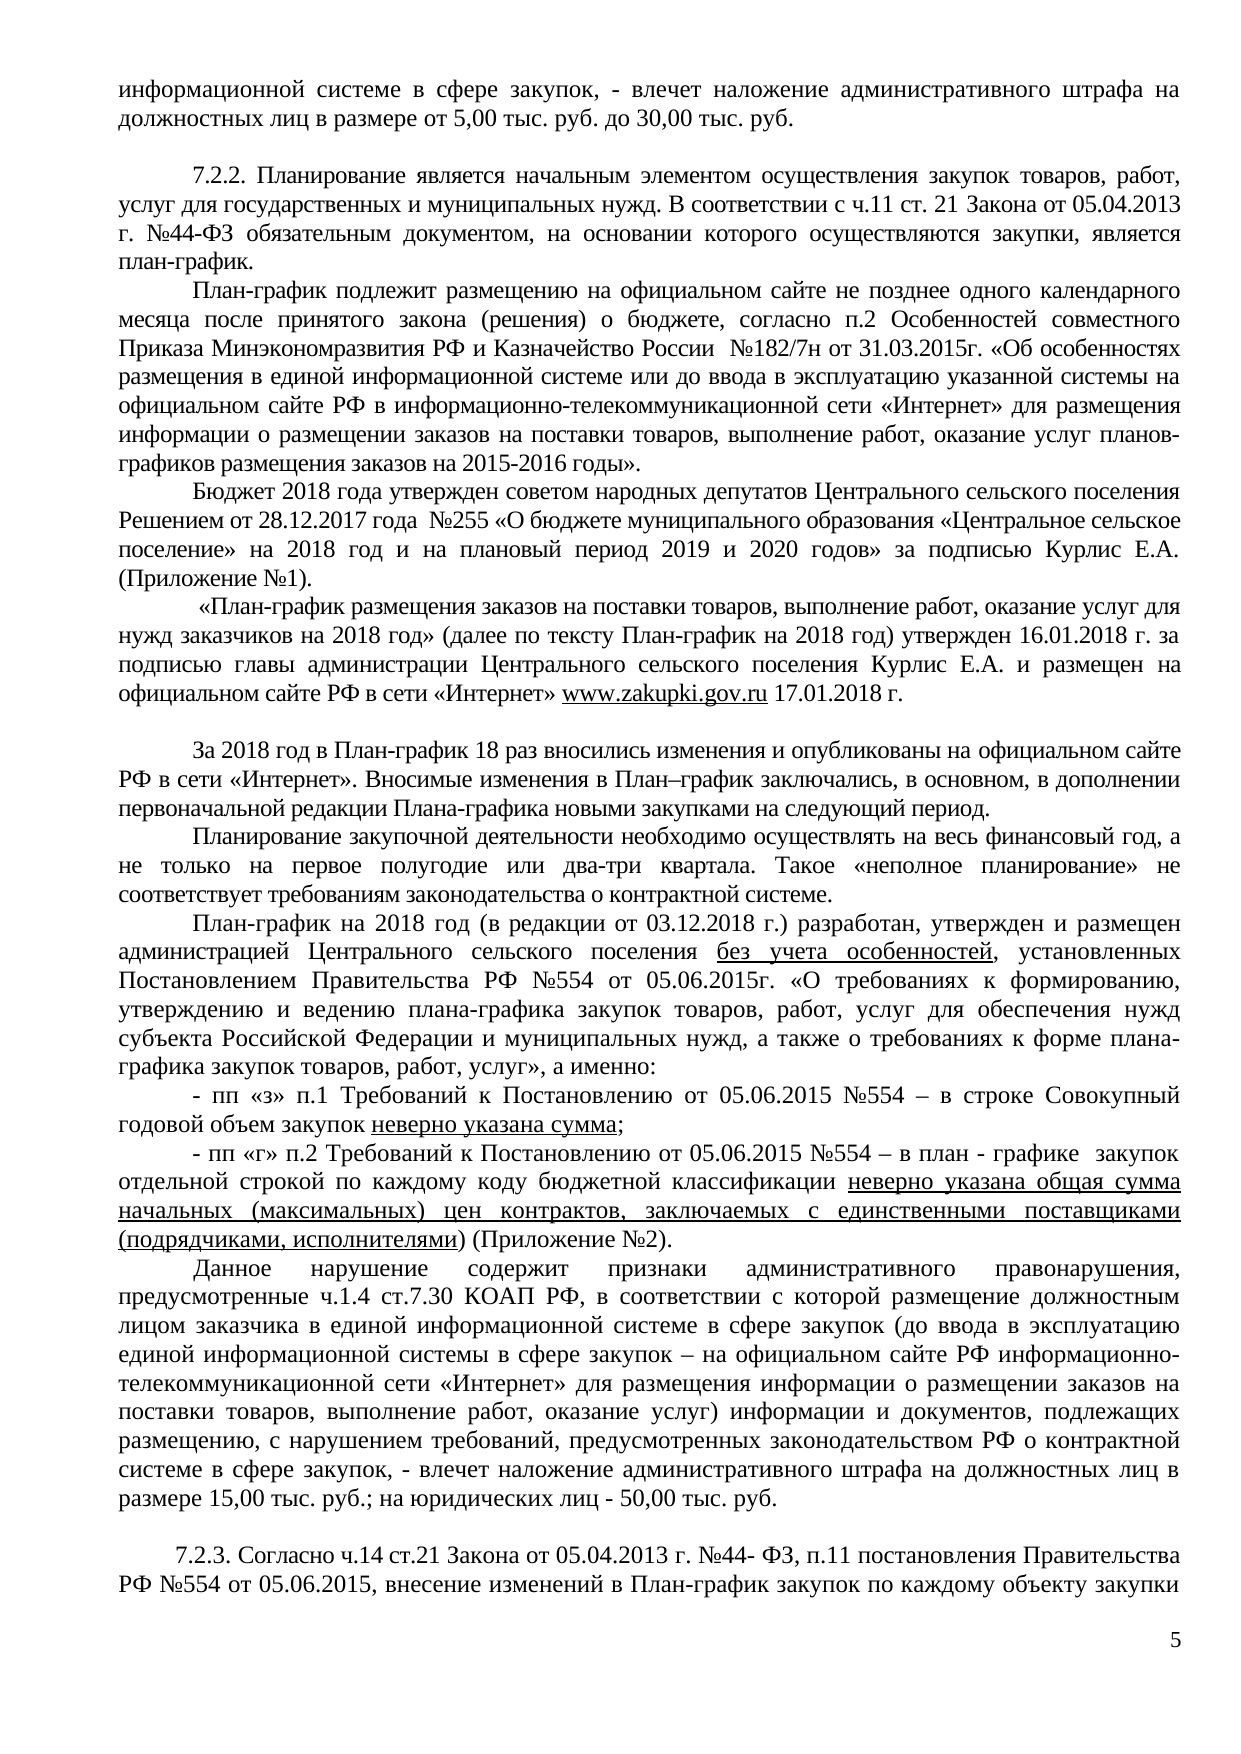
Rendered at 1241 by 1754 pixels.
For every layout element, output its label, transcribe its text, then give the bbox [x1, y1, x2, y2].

text План-график подлежит размещению на официальном сайте не позднее одного календарного месяца после принятого закона (решения) о бюджете, согласно п.2 Особенностей совместного Приказа Минэкономразвития РФ и Казначейство России №182/7н от 31.03.2015г. «Об особенностях размещения в единой информационной системе или до ввода в эксплуатацию указанной системы на официальном сайте РФ в информационно-телекоммуникационной сети «Интернет» для размещения информации о размещении заказов на поставки товаров, выполнение работ, оказание услуг планов-графиков размещения заказов на 2015-2016 годы». [118, 275, 1181, 476]
text Бюджет 2018 года утвержден советом народных депутатов Центрального сельского поселения Решением от 28.12.2017 года №255 «О бюджете муниципального образования «Центральное сельское поселение» на 2018 год и на плановый период 2019 и 2020 годов» за подписью Курлис Е.А. (Приложение №1). [118, 476, 1181, 591]
text За 2018 год в План-график 18 раз вносились изменения и опубликованы на официальном сайте РФ в сети «Интернет». Вносимые изменения в План–график заключались, в основном, в дополнении первоначальной редакции Плана-графика новыми закупками на следующий период. [118, 735, 1181, 821]
text - пп «з» п.1 Требований к Постановлению от 05.06.2015 №554 – в строке Совокупный годовой объем закупок неверно указана сумма; [118, 1080, 1181, 1138]
text 7.2.2. Планирование является начальным элементом осуществления закупок товаров, работ, услуг для государственных и муниципальных нужд. В соответствии с ч.11 ст. 21 Закона от 05.04.2013 г. №44-ФЗ обязательным документом, на основании которого осуществляются закупки, является план-график. [118, 160, 1181, 275]
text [118, 74, 1181, 131]
text - пп «г» п.2 Требований к Постановлению от 05.06.2015 №554 – в план - графике закупок отдельной строкой по каждому коду бюджетной классификации неверно указана общая сумма начальных (максимальных) цен контрактов, заключаемых с единственными поставщиками (подрядчиками, исполнителями) (Приложение №2). [118, 1222, 1181, 1253]
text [118, 1540, 1181, 1598]
text «План-график размещения заказов на поставки товаров, выполнение работ, оказание услуг для нужд заказчиков на 2018 год» (далее по тексту План-график на 2018 год) утвержден 16.01.2018 г. за подписью главы администрации Центрального сельского поселения Курлис Е.А. и размещен на официальном сайте РФ в сети «Интернет» www.zakupki.gov.ru 17.01.2018 г. [118, 591, 1181, 706]
text Данное нарушение содержит признаки административного правонарушения, предусмотренные ч.1.4 ст.7.30 КОАП РФ, в соответствии с которой размещение должностным лицом заказчика в единой информационной системе в сфере закупок (до ввода в эксплуатацию единой информационной системы в сфере закупок – на официальном сайте РФ информационно-телекоммуникационной сети «Интернет» для размещения информации о размещении заказов на поставки товаров, выполнение работ, оказание услуг) информации и документов, подлежащих размещению, с нарушением требований, предусмотренных законодательством РФ о контрактной системе в сфере закупок, - влечет наложение административного штрафа на должностных лиц в размере 15,00 тыс. руб.; на юридических лиц - 50,00 тыс. руб. [118, 1253, 1181, 1511]
text - пп «г» п.2 Требований к Постановлению от 05.06.2015 №554 – в план - графике закупок отдельной строкой по каждому коду бюджетной классификации неверно указана общая сумма начальных (максимальных) цен контрактов, заключаемых с единственными поставщиками (подрядчиками, исполнителями) (Приложение №2). [118, 1138, 1181, 1220]
text План-график на 2018 год (в редакции от 03.12.2018 г.) разработан, утвержден и размещен администрацией Центрального сельского поселения без учета особенностей, установленных Постановлением Правительства РФ №554 от 05.06.2015г. «О требованиях к формированию, утверждению и ведению плана-графика закупок товаров, работ, услуг для обеспечения нужд субъекта Российской Федерации и муниципальных нужд, а также о требованиях к форме плана-графика закупок товаров, работ, услуг», а именно: [118, 908, 1181, 1080]
text Планирование закупочной деятельности необходимо осуществлять на весь финансовый год, а не только на первое полугодие или два-три квартала. Такое «неполное планирование» не соответствует требованиям законодательства о контрактной системе. [118, 821, 1181, 908]
